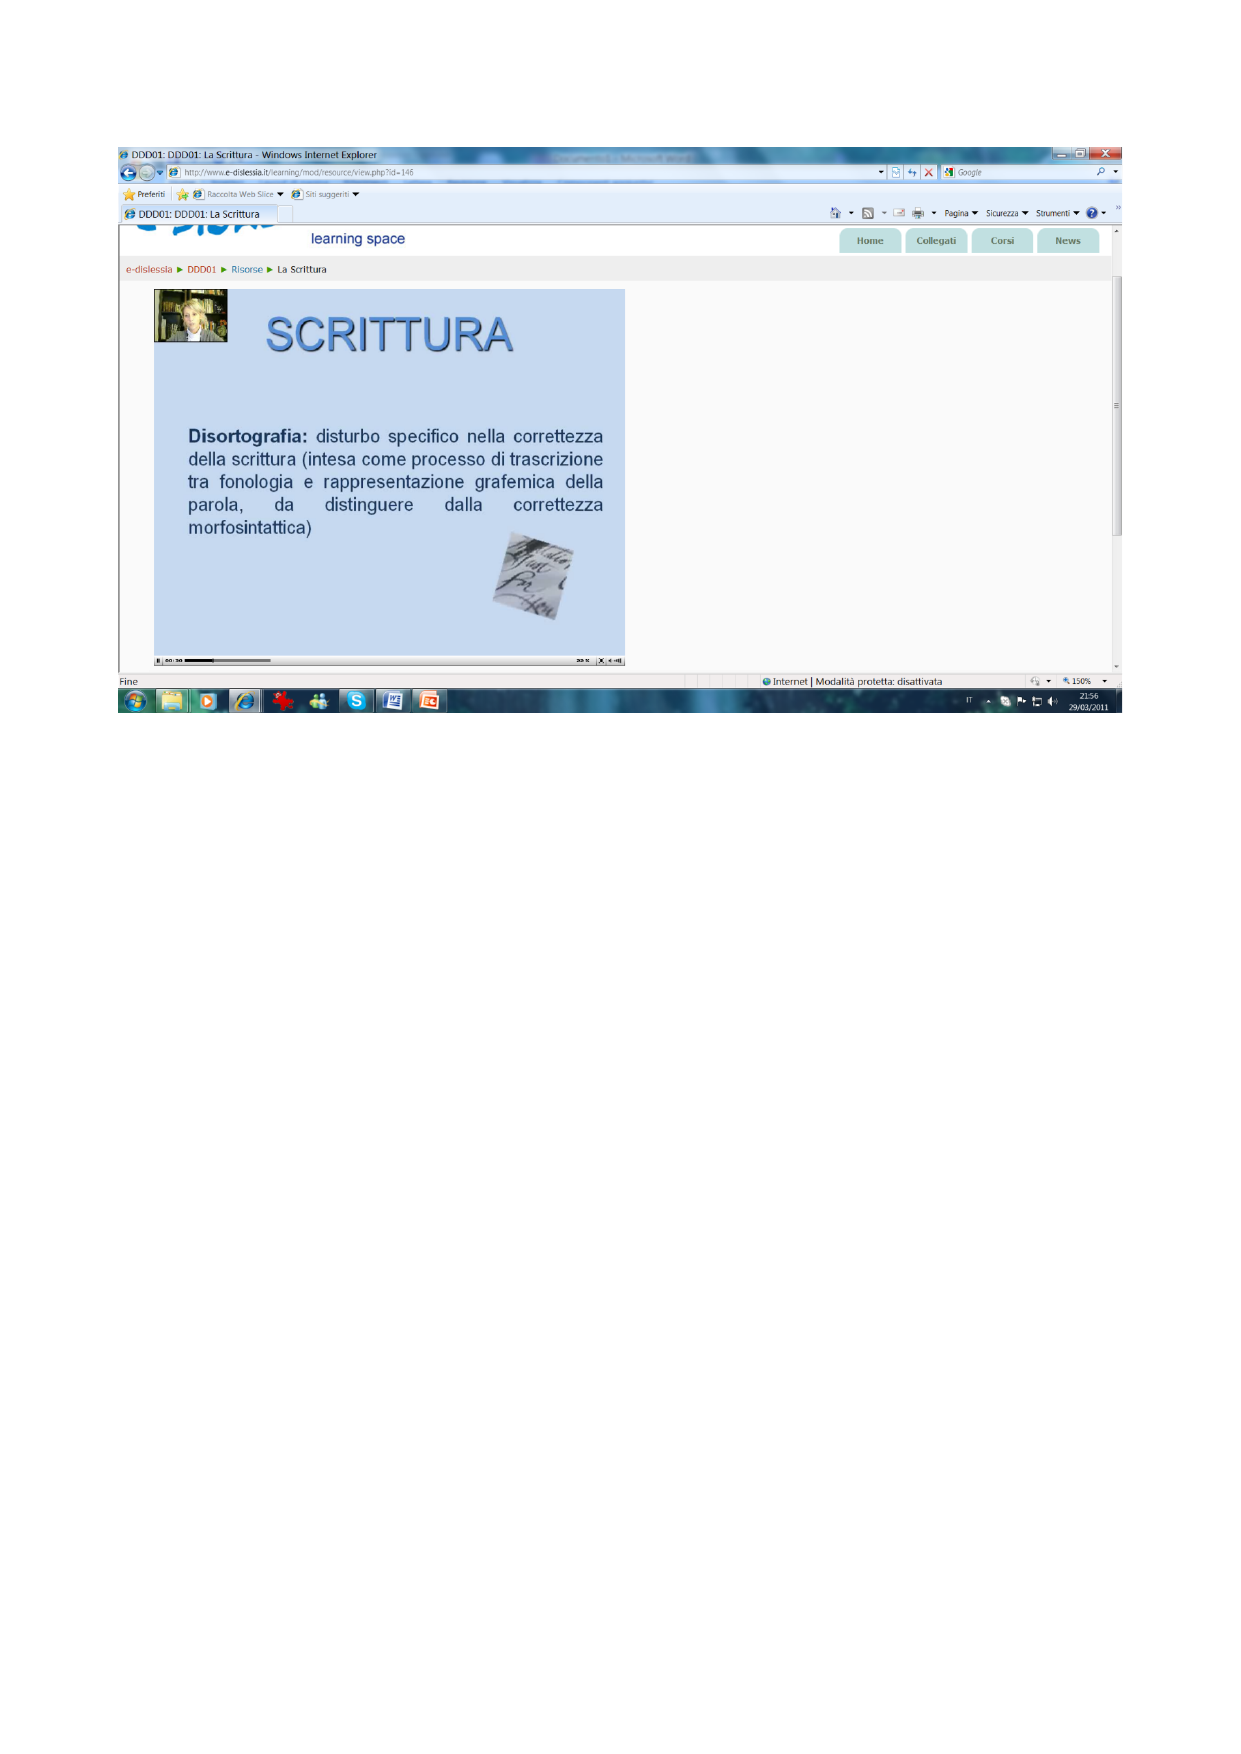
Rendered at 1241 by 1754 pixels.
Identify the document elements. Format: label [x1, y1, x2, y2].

picture [118, 147, 1123, 713]
